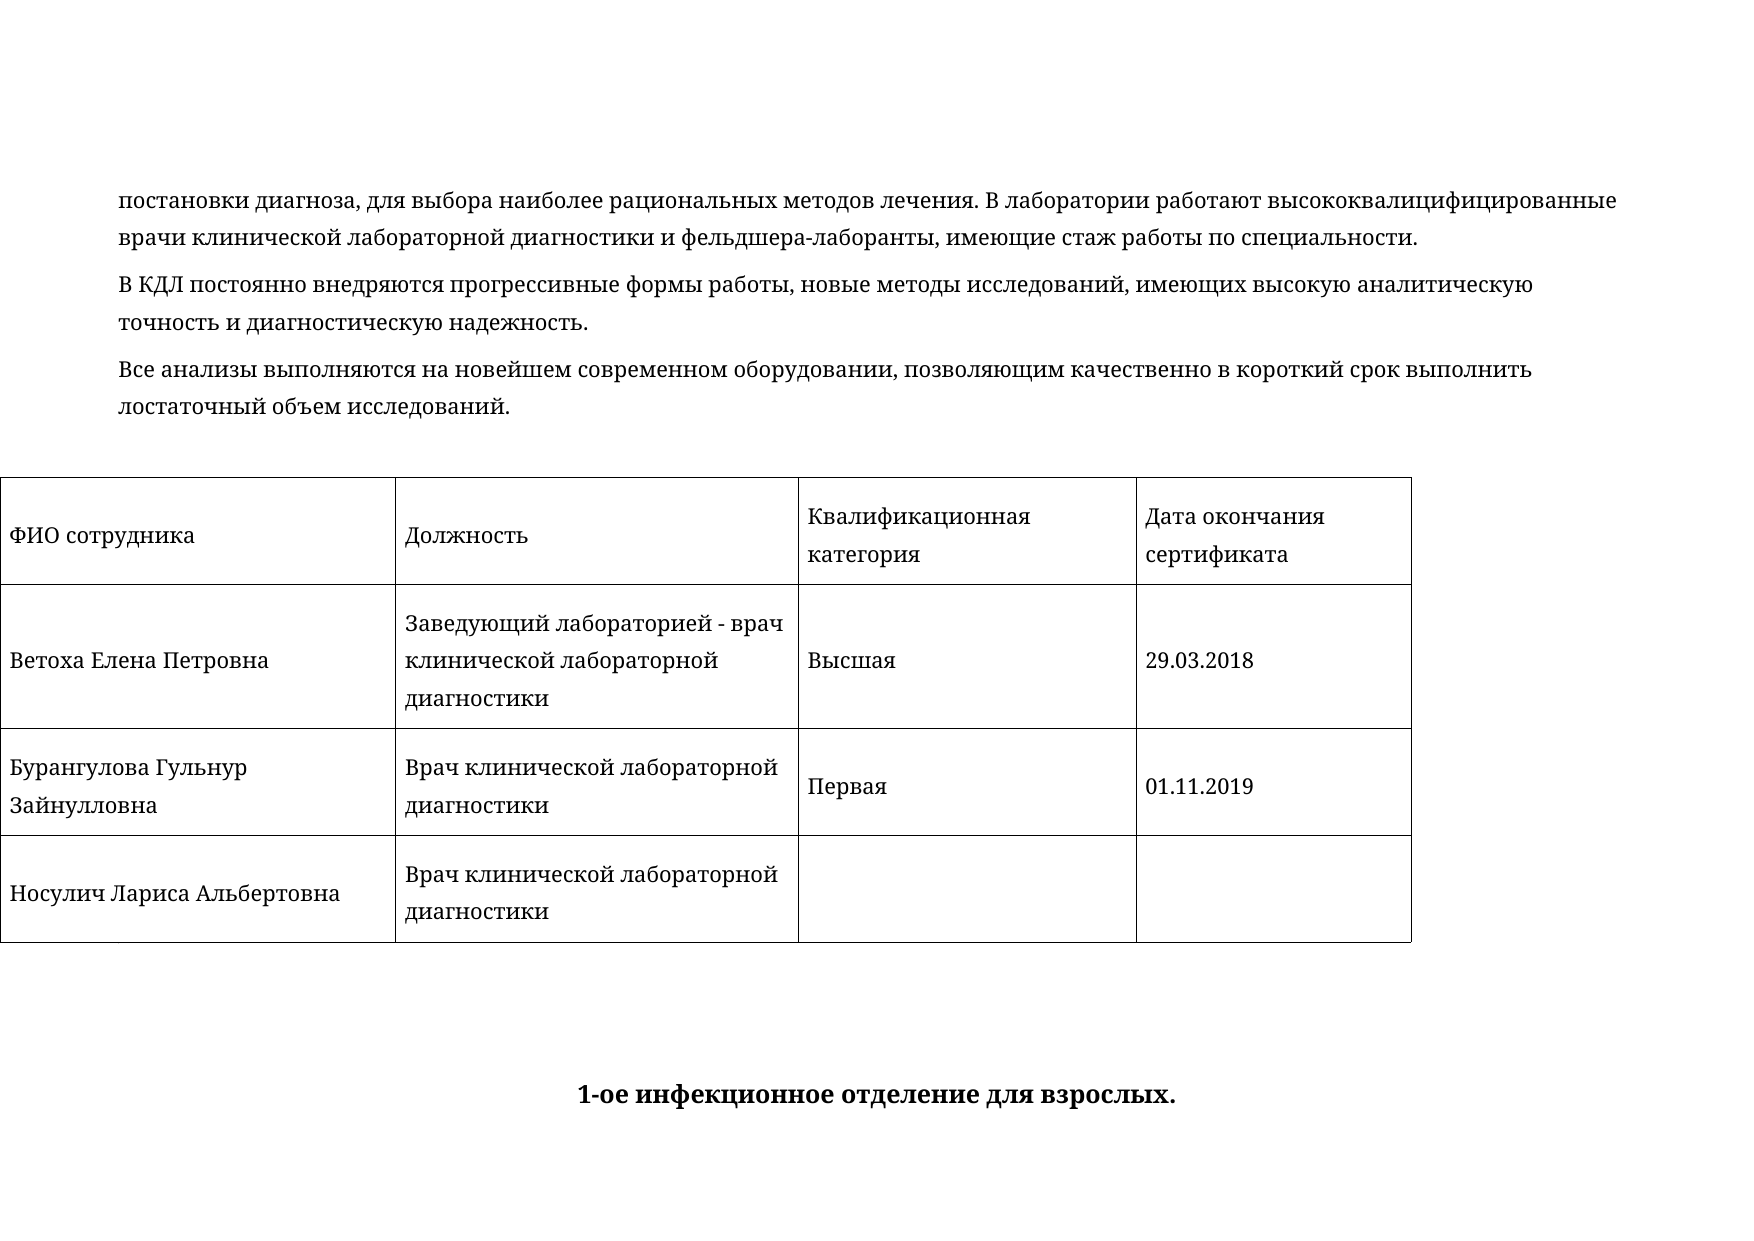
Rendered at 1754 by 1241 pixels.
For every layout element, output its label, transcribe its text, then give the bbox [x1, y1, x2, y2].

table_cell Заведующий лабораторией - врач клинической лабораторной диагностики [396, 585, 798, 728]
text В КДЛ постоянно внедряются прогрессивные формы работы, новые методы исследований, имеющих высокую аналитическую точность и диагностическую надежность. [118, 262, 1636, 337]
table_header ФИО сотрудника [1, 478, 395, 584]
table_cell Первая [799, 729, 1136, 835]
table_header Квалификационная категория [799, 478, 1136, 584]
table_header Дата окончания сертификата [1137, 478, 1411, 584]
table_cell [1137, 836, 1411, 942]
text 1-ое инфекционное отделение для взрослых. [118, 1073, 1636, 1111]
table_cell Бурангулова Гульнур Зайнулловна [1, 729, 395, 835]
table_cell Врач клинической лабораторной диагностики [396, 729, 798, 835]
table_cell 01.11.2019 [1137, 729, 1411, 835]
table_cell Ветоха Елена Петровна [1, 585, 395, 728]
table_header Должность [396, 478, 798, 584]
text Все анализы выполняются на новейшем современном оборудовании, позволяющим качественно в короткий срок выполнить лостаточный объем исследований. [118, 346, 1636, 421]
table_cell 29.03.2018 [1137, 585, 1411, 728]
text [118, 177, 1636, 252]
table_cell Высшая [799, 585, 1136, 728]
table_cell Врач клинической лабораторной диагностики [396, 836, 798, 942]
table_cell Носулич Лариса Альбертовна [1, 836, 395, 942]
table_cell [799, 836, 1136, 942]
